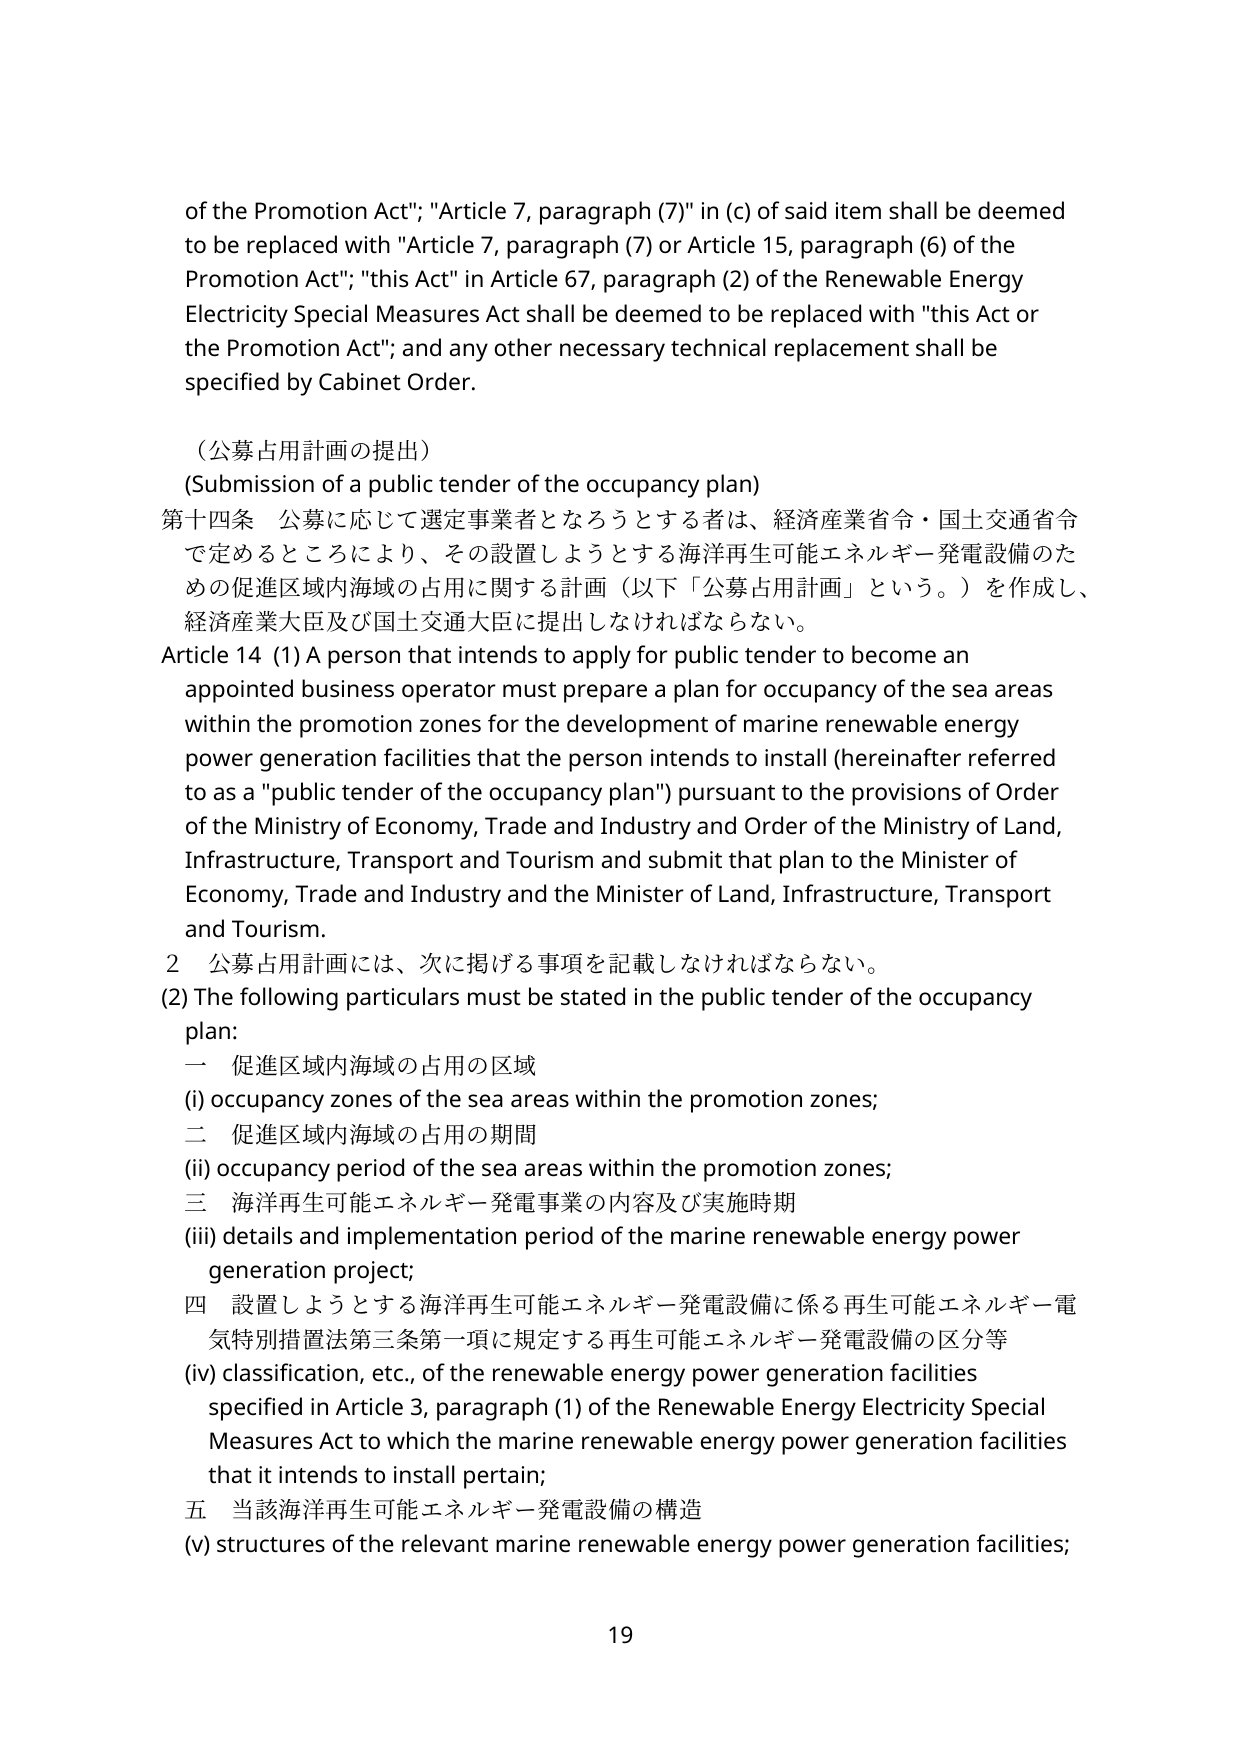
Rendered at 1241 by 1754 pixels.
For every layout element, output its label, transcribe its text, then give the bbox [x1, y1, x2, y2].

text (2) The following particulars must be stated in the public tender of the occupancy plan: [161, 979, 1079, 1048]
text 二 促進区域内海域の占用の期間 [184, 1116, 1079, 1150]
text (ii) occupancy period of the sea areas within the promotion zones; [184, 1150, 1079, 1184]
text (iv) classification, etc., of the renewable energy power generation facilities specified in Article 3, paragraph (1) of the Renewable Energy Electricity Special Measures Act to which the marine renewable energy power generation facilities that it intends to install pertain; [184, 1355, 1079, 1492]
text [161, 194, 1079, 399]
text (iii) details and implementation period of the marine renewable energy power generation project; [184, 1219, 1079, 1287]
text ２ 公募占用計画には、次に掲げる事項を記載しなければならない。 [161, 945, 1079, 979]
text (i) occupancy zones of the sea areas within the promotion zones; [184, 1082, 1079, 1116]
text 四 設置しようとする海洋再生可能エネルギー発電設備に係る再生可能エネルギー電気特別措置法第三条第一項に規定する再生可能エネルギー発電設備の区分等 [184, 1287, 1079, 1355]
text （公募占用計画の提出） [184, 433, 1079, 467]
text 三 海洋再生可能エネルギー発電事業の内容及び実施時期 [184, 1184, 1079, 1219]
text (v) structures of the relevant marine renewable energy power generation facilities; [184, 1526, 1079, 1560]
text 第十四条 公募に応じて選定事業者となろうとする者は、経済産業省令・国土交通省令で定めるところにより、その設置しようとする海洋再生可能エネルギー発電設備のための促進区域内海域の占用に関する計画（以下「公募占用計画」という。）を作成し、経済産業大臣及び国土交通大臣に提出しなければならない。 [161, 501, 1079, 638]
text 五 当該海洋再生可能エネルギー発電設備の構造 [184, 1492, 1079, 1526]
text (Submission of a public tender of the occupancy plan) [184, 467, 1079, 501]
text 一 促進区域内海域の占用の区域 [184, 1048, 1079, 1082]
text Article 14 (1) A person that intends to apply for public tender to become an appointed business operator must prepare a plan for occupancy of the sea areas within the promotion zones for the development of marine renewable energy power generation facilities that the person intends to install (hereinafter referred to as a "public tender of the occupancy plan") pursuant to the provisions of Order of the Ministry of Economy, Trade and Industry and Order of the Ministry of Land, Infrastructure, Transport and Tourism and submit that plan to the Minister of Economy, Trade and Industry and the Minister of Land, Infrastructure, Transport and Tourism. [161, 638, 1079, 945]
